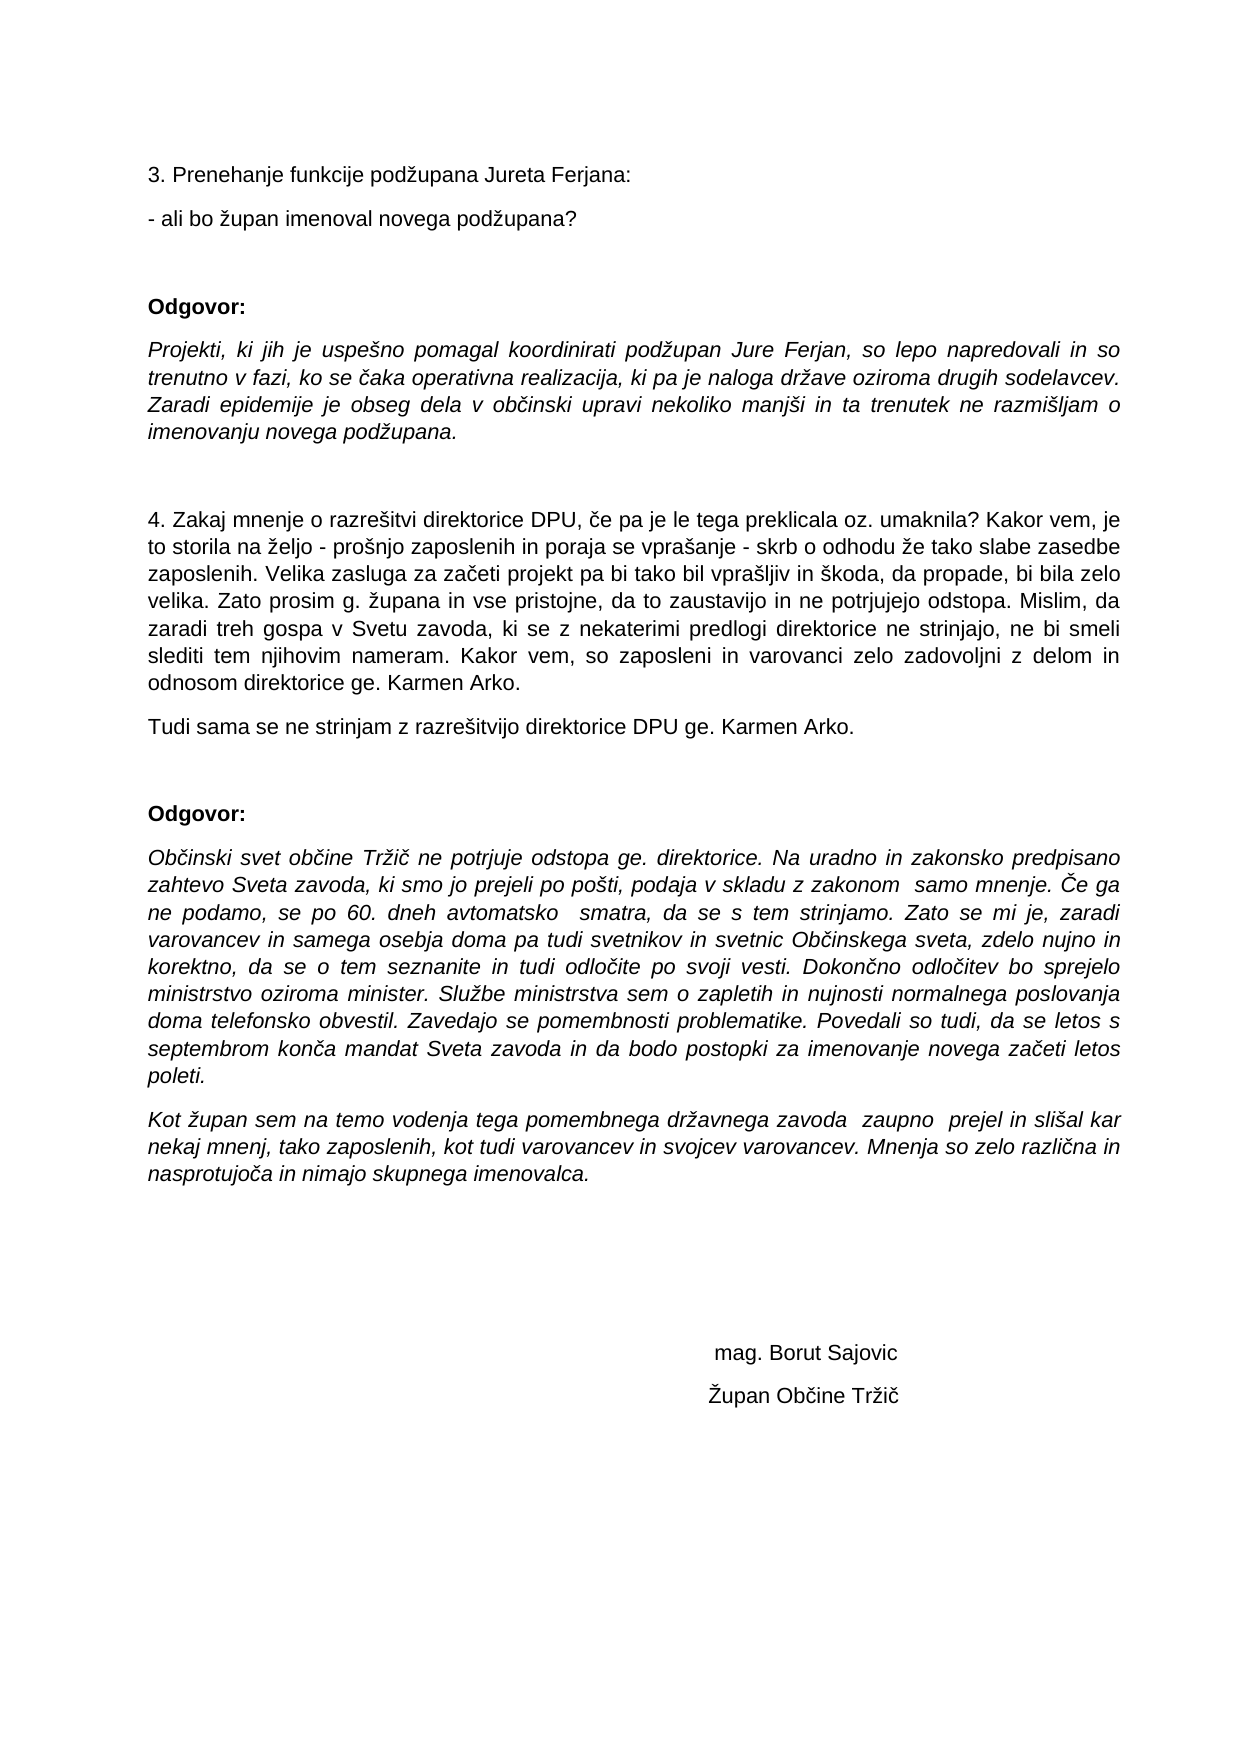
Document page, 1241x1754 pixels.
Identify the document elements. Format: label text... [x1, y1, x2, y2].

text 3. Prenehanje funkcije podžupana Jureta Ferjana: [148, 162, 1122, 187]
text Odgovor: [148, 293, 1122, 319]
text Občinski svet občine Tržič ne potrjuje odstopa ge. direktorice. Na uradno in zakonsko predpisano zahtevo Sveta zavoda, ki smo jo prejeli po pošti, podaja v skladu z zakonom samo mnenje. Če ga ne podamo, se po 60. dneh avtomatsko smatra, da se s tem strinjamo. Zato se mi je, zaradi varovancev in samega osebja doma pa tudi svetnikov in svetnic Občinskega sveta, zdelo nujno in korektno, da se o tem seznanite in tudi odločite po svoji vesti. Dokončno odločitev bo sprejelo ministrstvo oziroma minister. Službe ministrstva sem o zapletih in nujnosti normalnega poslovanja doma telefonsko obvestil. Zavedajo se pomembnosti problematike. Povedali so tudi, da se letos s septembrom konča mandat Sveta zavoda in da bodo postopki za imenovanje novega začeti letos poleti. [148, 845, 1122, 1088]
text mag. Borut Sajovic [148, 1339, 1122, 1364]
text 4. Zakaj mnenje o razrešitvi direktorice DPU, če pa je le tega preklicala oz. umaknila? Kakor vem, je to storila na željo - prošnjo zaposlenih in poraja se vprašanje - skrb o odhodu že tako slabe zasedbe zaposlenih. Velika zasluga za začeti projekt pa bi tako bil vprašljiv in škoda, da propade, bi bila zelo velika. Zato prosim g. župana in vse pristojne, da to zaustavijo in ne potrjujejo odstopa. Mislim, da zaradi treh gospa v Svetu zavoda, ki se z nekaterimi predlogi direktorice ne strinjajo, ne bi smeli slediti tem njihovim nameram. Kakor vem, so zaposleni in varovanci zelo zadovoljni z delom in odnosom direktorice ge. Karmen Arko. [148, 507, 1122, 695]
text Župan Občine Tržič [118, 1383, 1122, 1408]
text Projekti, ki jih je uspešno pomagal koordinirati podžupan Jure Ferjan, so lepo napredovali in so trenutno v fazi, ko se čaka operativna realizacija, ki pa je naloga države oziroma drugih sodelavcev. Zaradi epidemije je obseg dela v občinski upravi nekoliko manjši in ta trenutek ne razmišljam o imenovanju novega podžupana. [148, 337, 1122, 444]
text - ali bo župan imenoval novega podžupana? [148, 206, 1122, 231]
text Tudi sama se ne strinjam z razrešitvijo direktorice DPU ge. Karmen Arko. [148, 714, 1122, 739]
text Odgovor: [148, 801, 1122, 827]
text Kot župan sem na temo vodenja tega pomembnega državnega zavoda zaupno prejel in slišal kar nekaj mnenj, tako zaposlenih, kot tudi varovancev in svojcev varovancev. Mnenja so zelo različna in nasprotujoča in nimajo skupnega imenovalca. [148, 1107, 1122, 1186]
